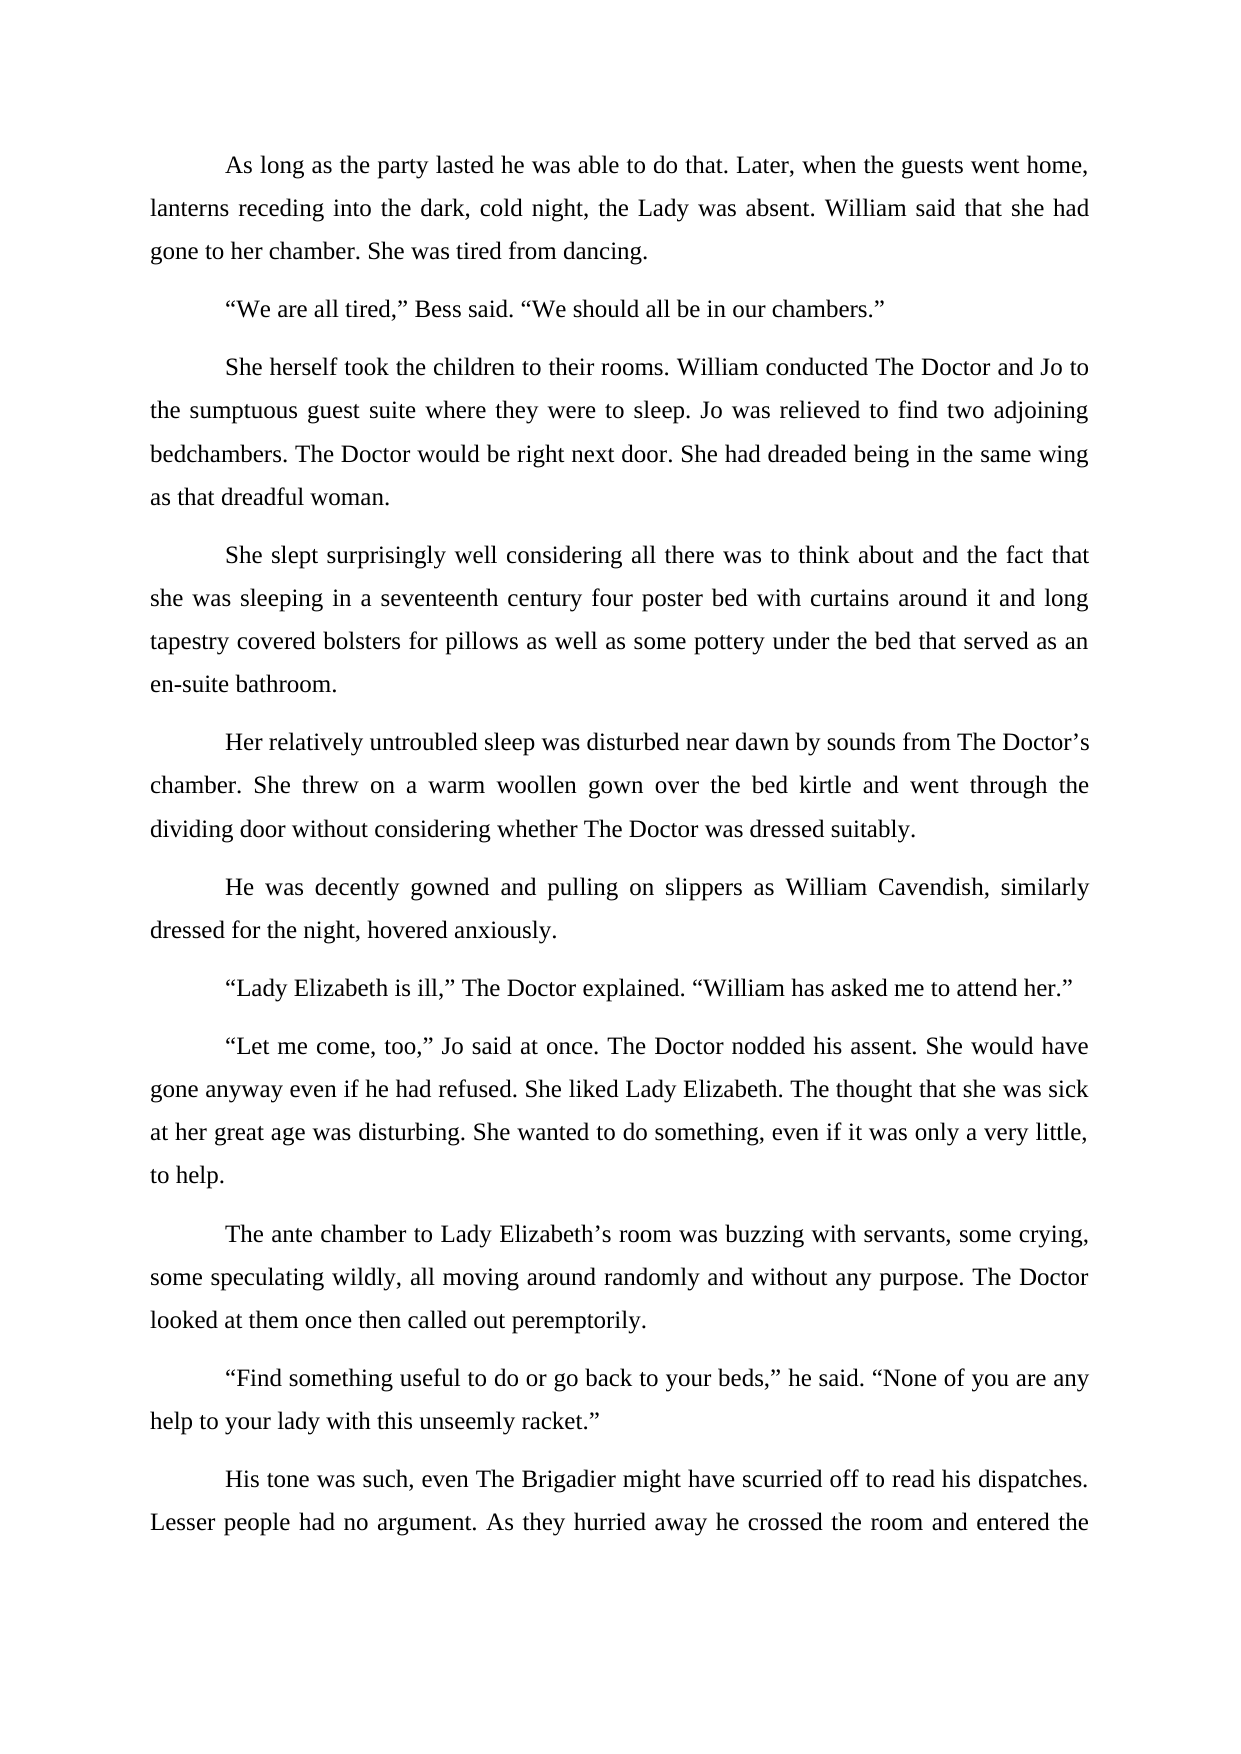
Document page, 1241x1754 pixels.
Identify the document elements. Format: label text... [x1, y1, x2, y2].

text She herself took the children to their rooms. William conducted The Doctor and Jo to the sumptuous guest suite where they were to sleep. Jo was relieved to find two adjoining bedchambers. The Doctor would be right next door. She had dreaded being in the same wing as that dreadful woman. [150, 352, 1090, 511]
text “Let me come, too,” Jo said at once. The Doctor nodded his assent. She would have gone anyway even if he had refused. She liked Lady Elizabeth. The thought that she was sick at her great age was disturbing. She wanted to do something, even if it was only a very little, to help. [150, 1031, 1090, 1189]
text The ante chamber to Lady Elizabeth’s room was buzzing with servants, some crying, some speculating wildly, all moving around randomly and without any purpose. The Doctor looked at them once then called out peremptorily. [150, 1219, 1090, 1334]
text As long as the party lasted he was able to do that. Later, when the guests went home, lanterns receding into the dark, cold night, the Lady was absent. William said that she had gone to her chamber. She was tired from dancing. [150, 150, 1090, 265]
text “Lady Elizabeth is ill,” The Doctor explained. “William has asked me to attend her.” [150, 973, 1090, 1002]
text She slept surprisingly well considering all there was to think about and the fact that she was sleeping in a seventeenth century four poster bed with curtains around it and long tapestry covered bolsters for pillows as well as some pottery under the bed that served as an en-suite bathroom. [150, 540, 1090, 698]
text Her relatively untroubled sleep was disturbed near dawn by sounds from The Doctor’s chamber. She threw on a warm woollen gown over the bed kirtle and went through the dividing door without considering whether The Doctor was dressed suitably. [150, 727, 1090, 842]
text “We are all tired,” Bess said. “We should all be in our chambers.” [150, 294, 1090, 323]
text “Find something useful to do or go back to your beds,” he said. “None of you are any help to your lady with this unseemly racket.” [150, 1363, 1090, 1435]
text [150, 1464, 1090, 1536]
text He was decently gowned and pulling on slippers as William Cavendish, similarly dressed for the night, hovered anxiously. [150, 872, 1090, 944]
